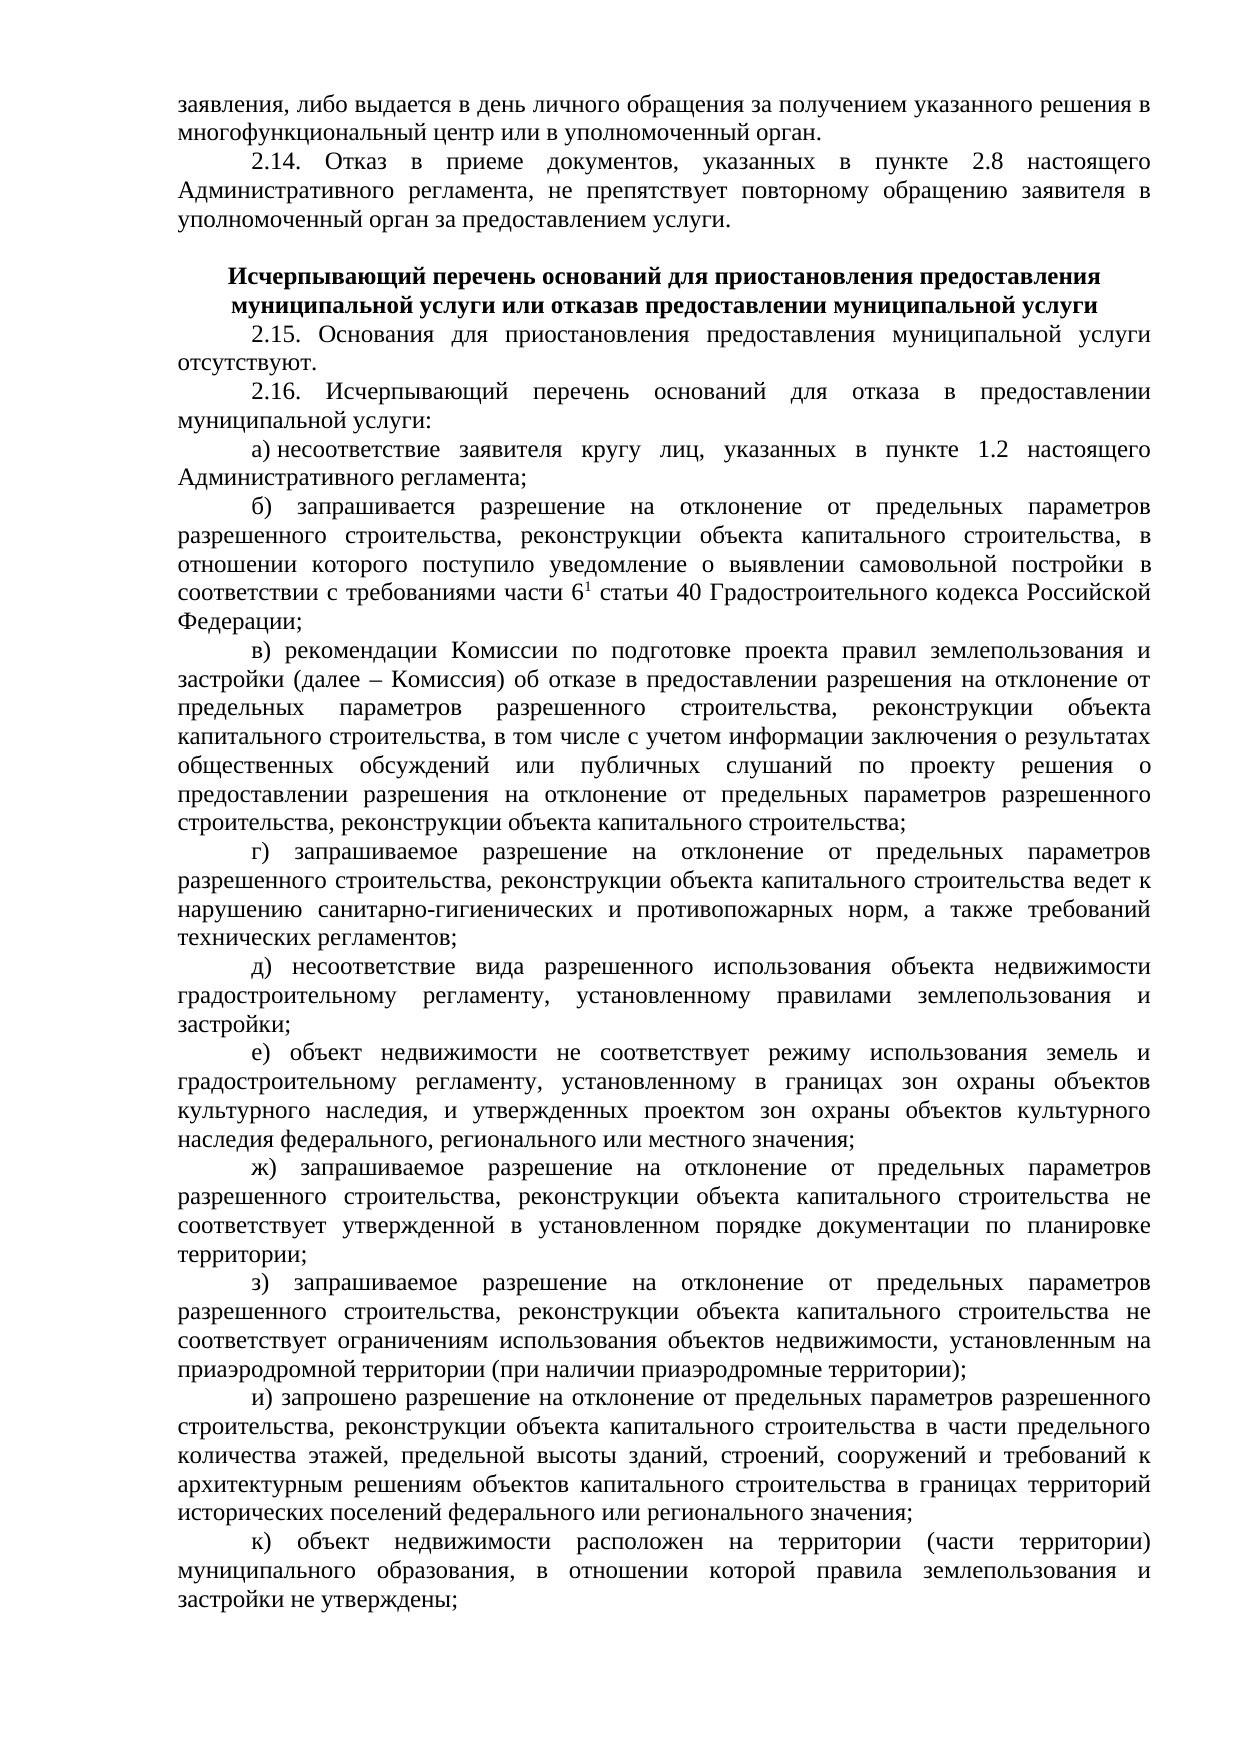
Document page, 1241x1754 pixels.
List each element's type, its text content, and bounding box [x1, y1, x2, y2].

text 2.14. Отказ в приеме документов, указанных в пункте 2.8 настоящего Административного регламента, не препятствует повторному обращению заявителя в уполномоченный орган за предоставлением услуги. [177, 146, 1152, 232]
text а) несоответствие заявителя кругу лиц, указанных в пункте 1.2 настоящего Административного регламента; [177, 434, 1152, 491]
text ж) запрашиваемое разрешение на отклонение от предельных параметров разрешенного строительства, реконструкции объекта капитального строительства не соответствует утвержденной в установленном порядке документации по планировке территории; [177, 1152, 1152, 1267]
text е) объект недвижимости не соответствует режиму использования земель и градостроительному регламенту, установленному в границах зон охраны объектов культурного наследия, и утвержденных проектом зон охраны объектов культурного наследия федерального, регионального или местного значения; [177, 1037, 1152, 1152]
text в) рекомендации Комиссии по подготовке проекта правил землепользования и застройки (далее – Комиссия) об отказе в предоставлении разрешения на отклонение от предельных параметров разрешенного строительства, реконструкции объекта капитального строительства, в том числе с учетом информации заключения о результатах общественных обсуждений или публичных слушаний по проекту решения о предоставлении разрешения на отклонение от предельных параметров разрешенного строительства, реконструкции объекта капитального строительства; [177, 635, 1152, 836]
text б) запрашивается разрешение на отклонение от предельных параметров разрешенного строительства, реконструкции объекта капитального строительства, в отношении которого поступило уведомление о выявлении самовольной постройки в соответствии с требованиями части 61 статьи 40 Градостроительного кодекса Российской Федерации; [177, 491, 1152, 635]
text и) запрошено разрешение на отклонение от предельных параметров разрешенного строительства, реконструкции объекта капитального строительства в части предельного количества этажей, предельной высоты зданий, строений, сооружений и требований к архитектурным решениям объектов капитального строительства в границах территорий исторических поселений федерального или регионального значения; [177, 1382, 1152, 1526]
text д) несоответствие вида разрешенного использования объекта недвижимости градостроительному регламенту, установленному правилами землепользования и застройки; [177, 951, 1152, 1037]
text Исчерпывающий перечень оснований для приостановления предоставления муниципальной услуги или отказав предоставлении муниципальной услуги [177, 261, 1152, 319]
text к) объект недвижимости расположен на территории (части территории) муниципального образования, в отношении которой правила землепользования и застройки не утверждены; [177, 1526, 1152, 1612]
text 2.16. Исчерпывающий перечень оснований для отказа в предоставлении муниципальной услуги: [177, 376, 1152, 434]
text з) запрашиваемое разрешение на отклонение от предельных параметров разрешенного строительства, реконструкции объекта капитального строительства не соответствует ограничениям использования объектов недвижимости, установленным на приаэродромной территории (при наличии приаэродромные территории); [177, 1267, 1152, 1382]
text г) запрашиваемое разрешение на отклонение от предельных параметров разрешенного строительства, реконструкции объекта капитального строительства ведет к нарушению санитарно-гигиенических и противопожарных норм, а также требований технических регламентов; [177, 836, 1152, 951]
text 2.15. Основания для приостановления предоставления муниципальной услуги отсутствуют. [177, 319, 1152, 376]
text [177, 89, 1152, 146]
